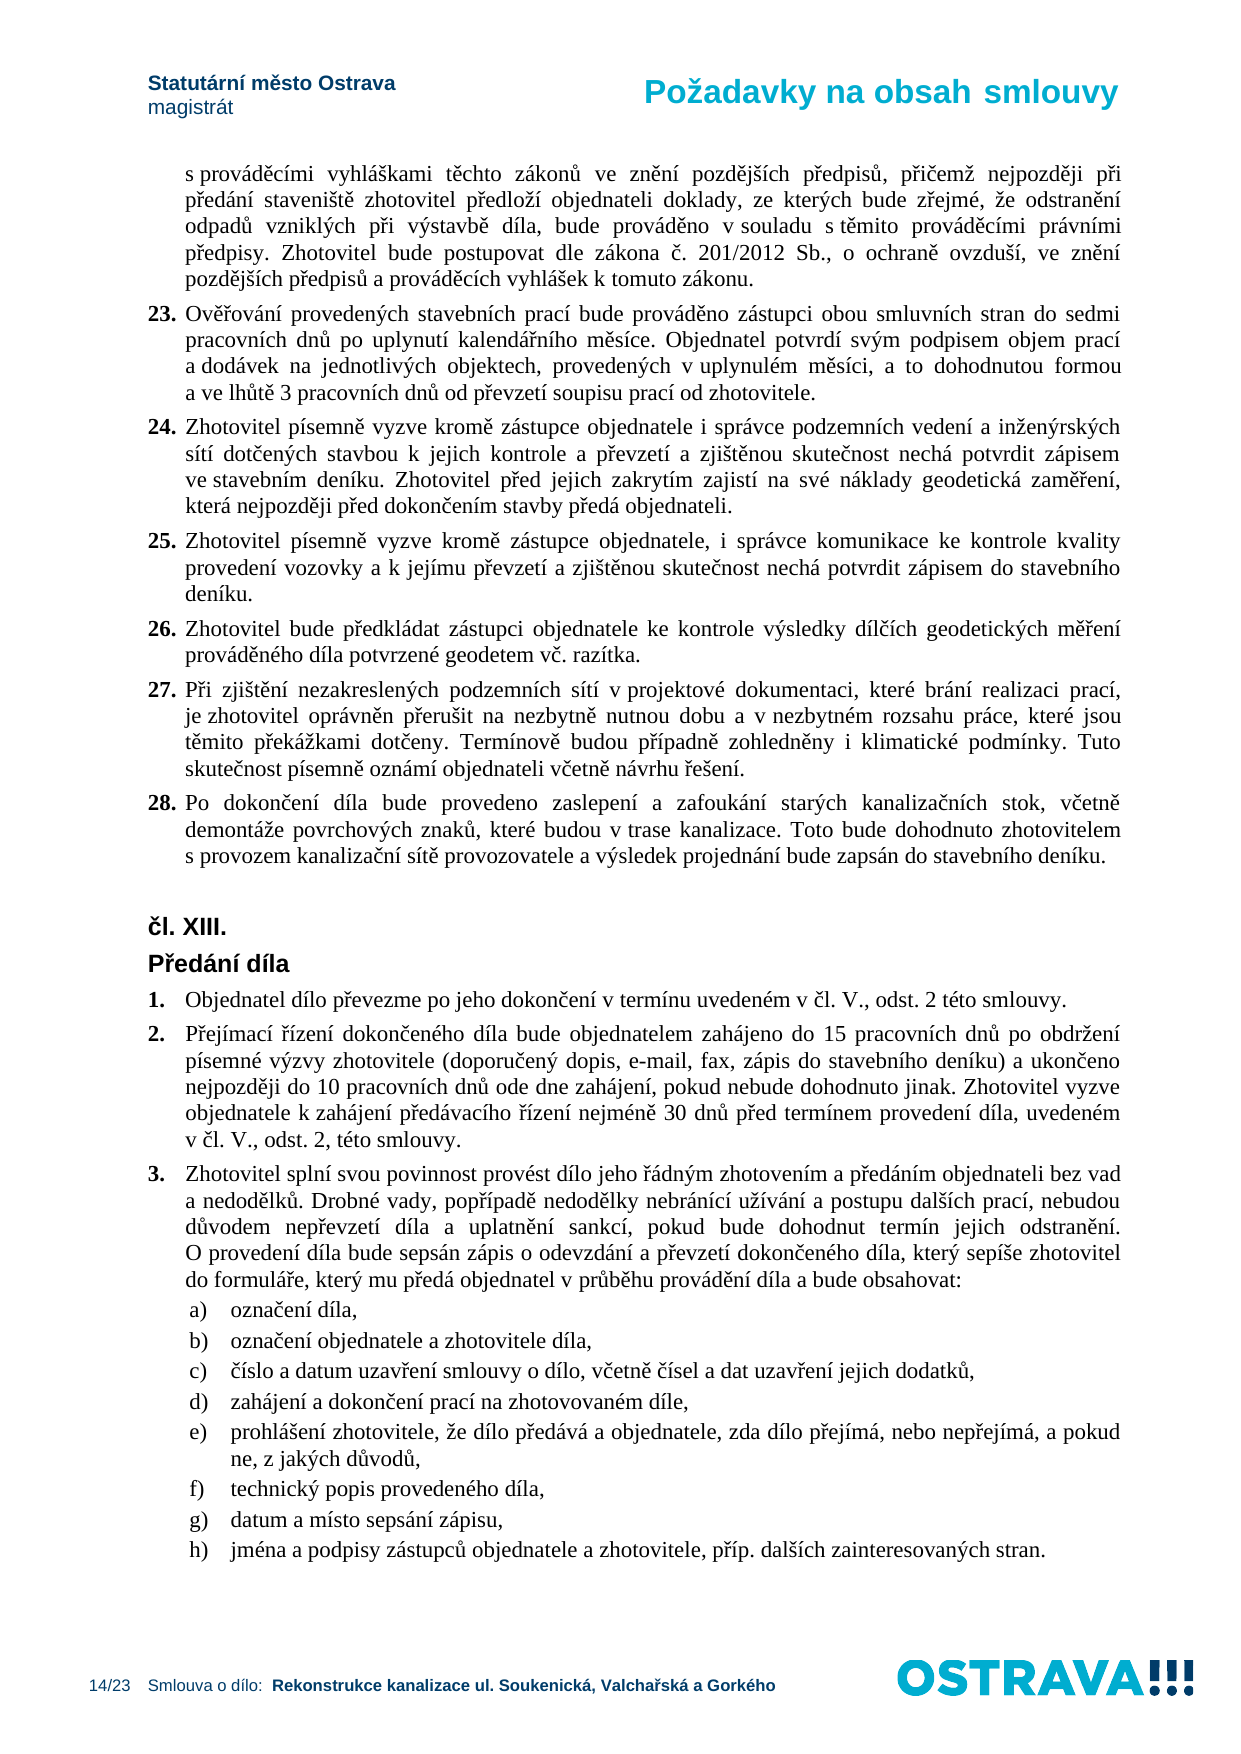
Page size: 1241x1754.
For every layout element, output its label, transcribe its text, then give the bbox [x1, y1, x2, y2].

list zahájení a dokončení prací na zhotovovaném díle, [189, 1388, 1122, 1414]
text čl. XIII. [148, 911, 1122, 940]
list Objednatel dílo převezme po jeho dokončení v termínu uvedeném v čl. V., odst. 2 této smlouvy. [148, 986, 1122, 1012]
list technický popis provedeného díla, [189, 1475, 1122, 1502]
list prohlášení zhotovitele, že dílo předává a objednatele, zda dílo přejímá, nebo nepřejímá, a pokud ne, z jakých důvodů, [189, 1418, 1122, 1471]
list datum a místo sepsání zápisu, [189, 1506, 1122, 1532]
list Po dokončení díla bude provedeno zaslepení a zafoukání starých kanalizačních stok, včetně demontáže povrchových znaků, které budou v trase kanalizace. Toto bude dohodnuto zhotovitelem s provozem kanalizační sítě provozovatele a výsledek projednání bude zapsán do stavebního deníku. [148, 789, 1122, 868]
list Zhotovitel bude předkládat zástupci objednatele ke kontrole výsledky dílčích geodetických měření prováděného díla potvrzené geodetem vč. razítka. [148, 614, 1122, 667]
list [148, 159, 1122, 291]
list Ověřování provedených stavebních prací bude prováděno zástupci obou smluvních stran do sedmi pracovních dnů po uplynutí kalendářního měsíce. Objednatel potvrdí svým podpisem objem prací a dodávek na jednotlivých objektech, provedených v uplynulém měsíci, a to dohodnutou formou a ve lhůtě 3 pracovních dnů od převzetí soupisu prací od zhotovitele. [148, 300, 1122, 405]
list označení objednatele a zhotovitele díla, [189, 1327, 1122, 1353]
list Při zjištění nezakreslených podzemních sítí v projektové dokumentaci, které brání realizaci prací, je zhotovitel oprávněn přerušit na nezbytně nutnou dobu a v nezbytném rozsahu práce, které jsou těmito překážkami dotčeny. Termínově budou případně zohledněny i klimatické podmínky. Tuto skutečnost písemně oznámí objednateli včetně návrhu řešení. [148, 676, 1122, 781]
list číslo a datum uzavření smlouvy o dílo, včetně čísel a dat uzavření jejich dodatků, [189, 1357, 1122, 1384]
list Přejímací řízení dokončeného díla bude objednatelem zahájeno do 15 pracovních dnů po obdržení písemné výzvy zhotovitele (doporučený dopis, e-mail, fax, zápis do stavebního deníku) a ukončeno nejpozději do 10 pracovních dnů ode dne zahájení, pokud nebude dohodnuto jinak. Zhotovitel vyzve objednatele k zahájení předávacího řízení nejméně 30 dnů před termínem provedení díla, uvedeném v čl. V., odst. 2, této smlouvy. [148, 1020, 1122, 1152]
list označení díla, [189, 1296, 1122, 1323]
picture [897, 1660, 1194, 1696]
list jména a podpisy zástupců objednatele a zhotovitele, příp. dalších zainteresovaných stran. [189, 1536, 1122, 1563]
list Zhotovitel splní svou povinnost provést dílo jeho řádným zhotovením a předáním objednateli bez vad a nedodělků. Drobné vady, popřípadě nedodělky nebránící užívání a postupu dalších prací, nebudou důvodem nepřevzetí díla a uplatnění sankcí, pokud bude dohodnut termín jejich odstranění. O provedení díla bude sepsán zápis o odevzdání a převzetí dokončeného díla, který sepíše zhotovitel do formuláře, který mu předá objednatel v průběhu provádění díla a bude obsahovat: [148, 1160, 1122, 1292]
list Zhotovitel písemně vyzve kromě zástupce objednatele, i správce komunikace ke kontrole kvality provedení vozovky a k jejímu převzetí a zjištěnou skutečnost nechá potvrdit zápisem do stavebního deníku. [148, 527, 1122, 606]
text Předání díla [148, 948, 1122, 977]
list Zhotovitel písemně vyzve kromě zástupce objednatele i správce podzemních vedení a inženýrských sítí dotčených stavbou k jejich kontrole a převzetí a zjištěnou skutečnost nechá potvrdit zápisem ve stavebním deníku. Zhotovitel před jejich zakrytím zajistí na své náklady geodetická zaměření, která nejpozději před dokončením stavby předá objednateli. [148, 413, 1122, 519]
